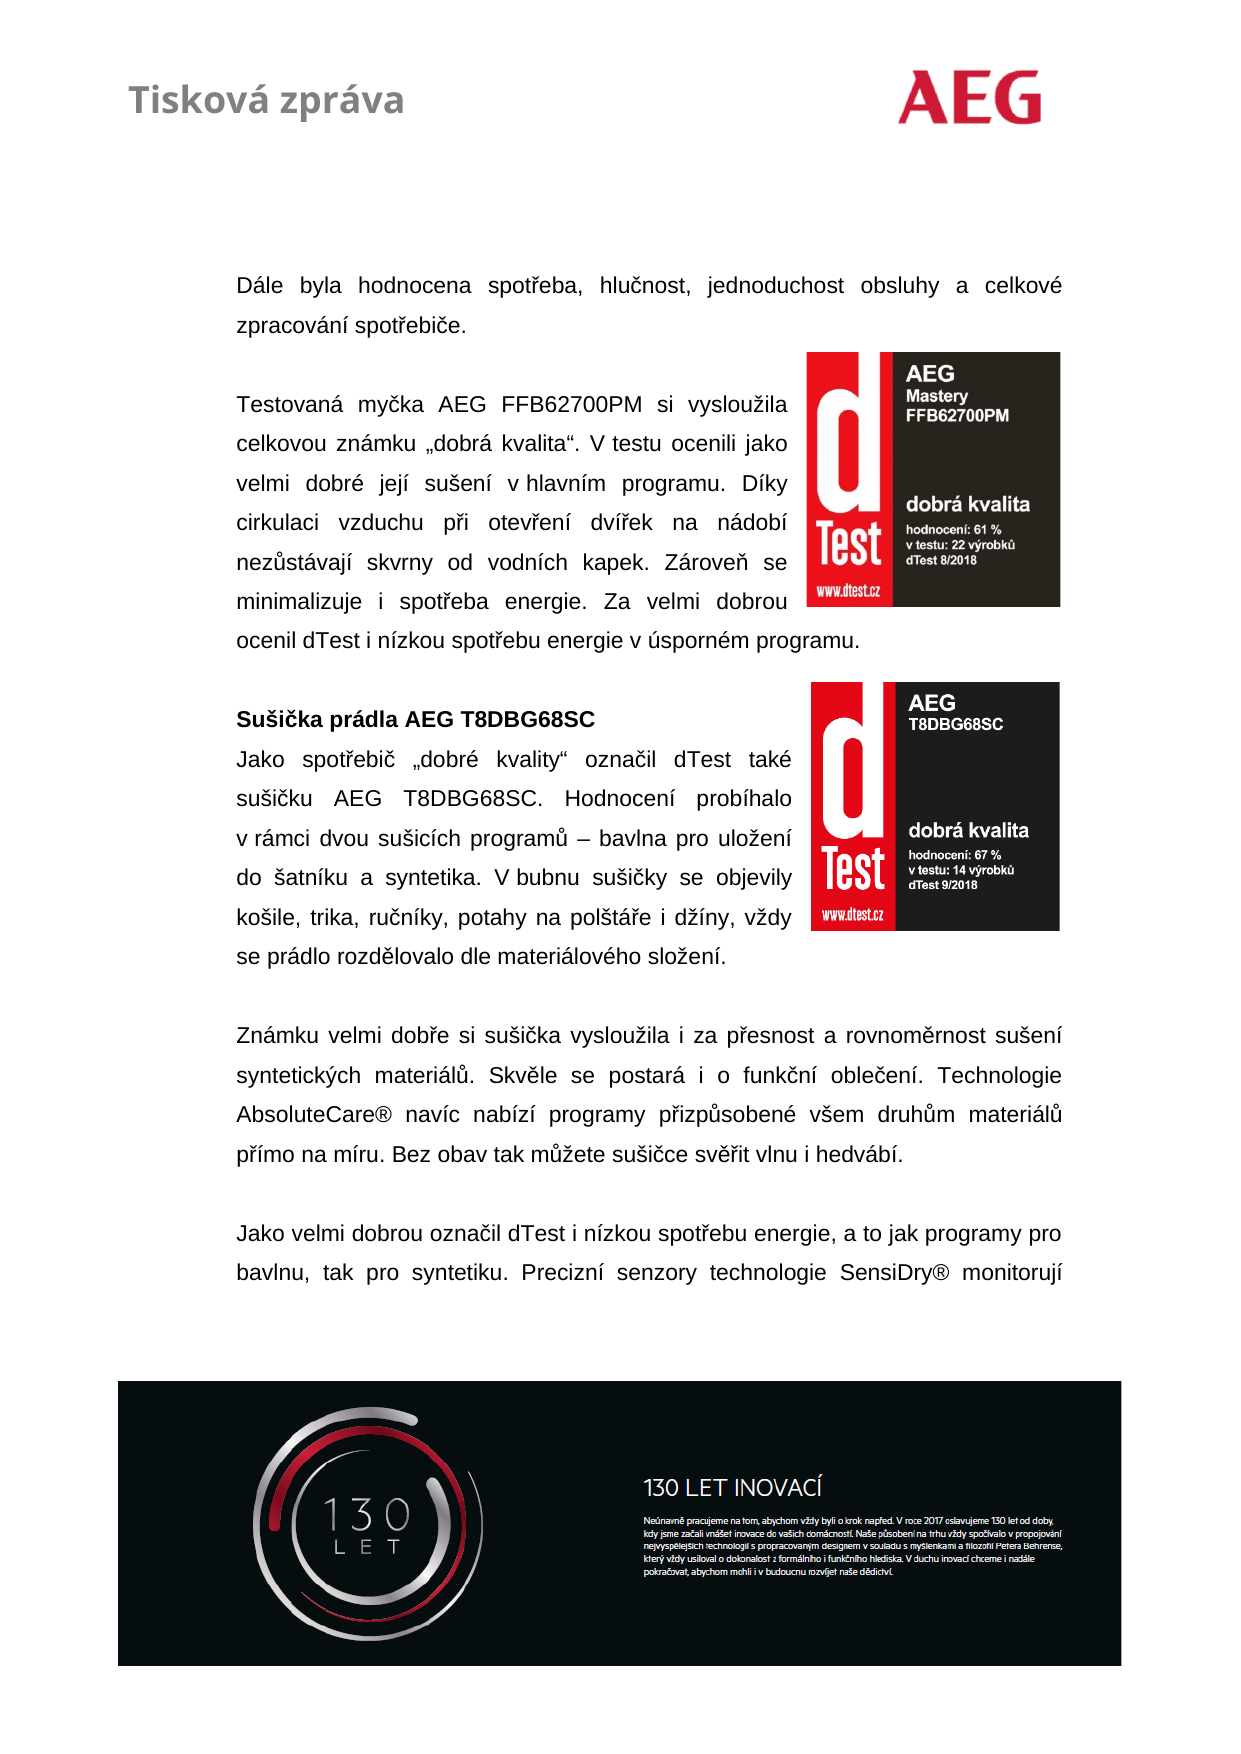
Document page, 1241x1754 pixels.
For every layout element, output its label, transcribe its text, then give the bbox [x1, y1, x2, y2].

picture [852, 41, 1098, 138]
picture [811, 682, 1060, 931]
picture [806, 352, 1061, 607]
text Známku velmi dobře si sušička vysloužila i za přesnost a rovnoměrnost sušení syntetických materiálů. Skvěle se postará i o funkční oblečení. Technologie AbsoluteCare® navíc nabízí programy přizpůsobené všem druhům materiálů přímo na míru. Bez obav tak můžete sušičce svěřit vlnu i hedvábí. [236, 1022, 1063, 1167]
picture [118, 1381, 1122, 1666]
text Jako spotřebič „dobré kvality“ označil dTest také sušičku AEG T8DBG68SC. Hodnocení probíhalo v rámci dvou sušicích programů – bavlna pro uložení do šatníku a syntetika. V bubnu sušičky se objevily košile, trika, ručníky, potahy na polštáře i džíny, vždy se prádlo rozdělovalo dle materiálového složení. [236, 746, 1063, 969]
text Dále byla hodnocena spotřeba, hlučnost, jednoduchost obsluhy a celkové zpracování spotřebiče. [236, 272, 1063, 338]
text Sušička prádla AEG T8DBG68SC [236, 706, 811, 733]
